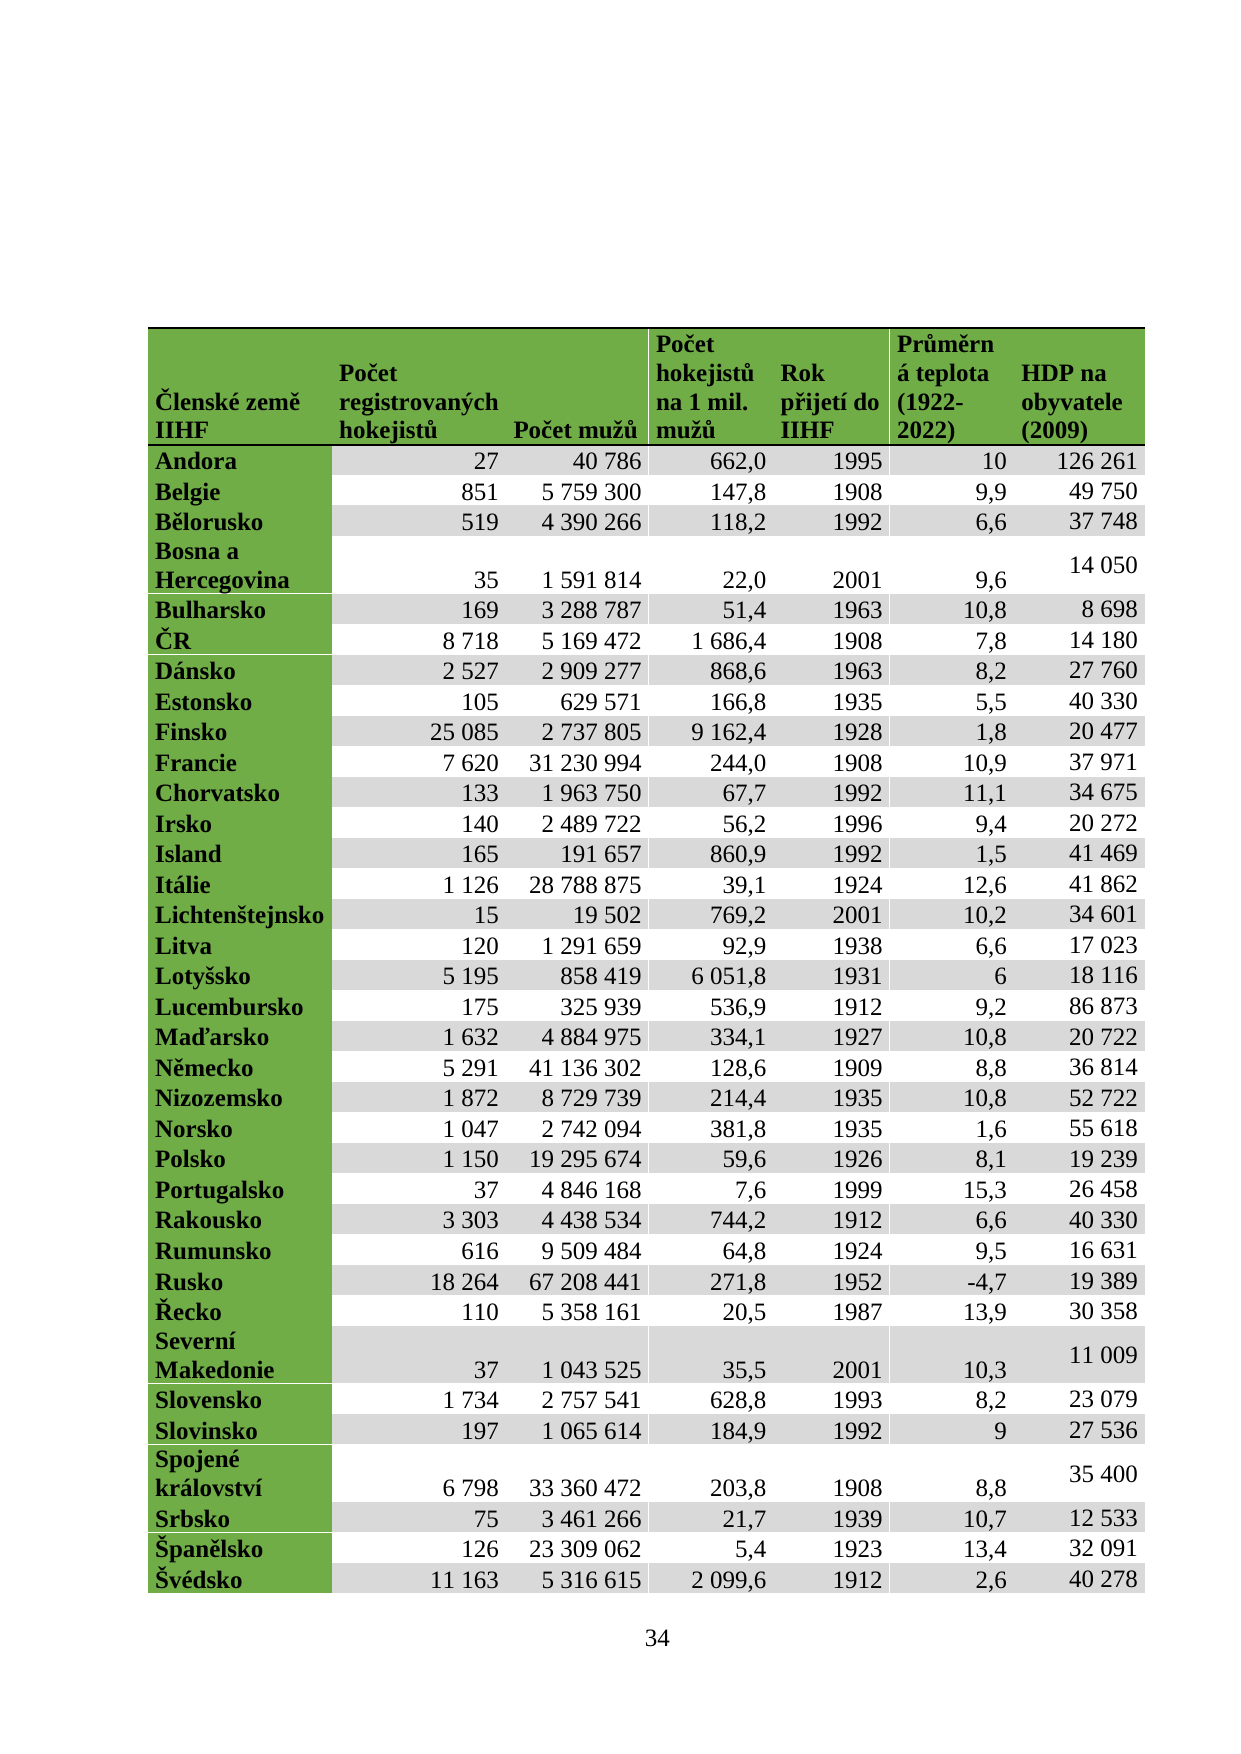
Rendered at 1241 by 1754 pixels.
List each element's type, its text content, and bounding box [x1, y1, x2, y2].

table_cell 34 675 [1014, 777, 1145, 807]
table_cell 35 [332, 536, 506, 593]
table_cell 92,9 [649, 929, 773, 960]
table_cell 1993 [773, 1384, 889, 1414]
table_cell 1992 [773, 777, 889, 807]
table_cell 40 278 [1014, 1563, 1145, 1593]
table_cell 2 099,6 [649, 1563, 773, 1593]
table_cell 1 043 525 [506, 1326, 648, 1383]
table_cell 1908 [773, 624, 889, 654]
table_cell 13,9 [890, 1295, 1014, 1326]
table_cell 381,8 [649, 1112, 773, 1143]
table_cell 36 814 [1014, 1051, 1145, 1082]
table_cell 34 601 [1014, 899, 1145, 929]
table_cell 519 [332, 505, 506, 536]
table_cell 271,8 [649, 1265, 773, 1295]
table_cell 1992 [773, 838, 889, 868]
table_cell 858 419 [506, 960, 648, 990]
table_cell 3 461 266 [506, 1502, 648, 1532]
table_cell 37 [332, 1173, 506, 1204]
table_cell 14 050 [1014, 536, 1145, 593]
table_cell 1935 [773, 685, 889, 716]
table_cell 41 862 [1014, 868, 1145, 899]
table_cell Itálie [148, 868, 332, 899]
table_cell 12,6 [890, 868, 1014, 899]
table_cell 20 272 [1014, 807, 1145, 838]
table_cell 1935 [773, 1112, 889, 1143]
table_cell 30 358 [1014, 1295, 1145, 1326]
table_cell Slovensko [148, 1384, 332, 1414]
table_cell 37 971 [1014, 746, 1145, 777]
table_cell 10,2 [890, 899, 1014, 929]
table_cell 10,8 [890, 1021, 1014, 1051]
table_cell 11 009 [1014, 1326, 1145, 1383]
table_cell 1923 [773, 1533, 889, 1563]
table_cell 1926 [773, 1143, 889, 1173]
table_cell 8,1 [890, 1143, 1014, 1173]
table_cell 9 509 484 [506, 1234, 648, 1265]
table_cell Chorvatsko [148, 777, 332, 807]
table_cell 1912 [773, 1204, 889, 1234]
table_cell 5 291 [332, 1051, 506, 1082]
table_cell 1928 [773, 716, 889, 746]
table_cell 1908 [773, 746, 889, 777]
table_cell 9,4 [890, 807, 1014, 838]
table_cell 10,3 [890, 1326, 1014, 1383]
table_cell 5 195 [332, 960, 506, 990]
table_cell 1952 [773, 1265, 889, 1295]
table_cell 15 [332, 899, 506, 929]
table_cell 165 [332, 838, 506, 868]
table_cell Irsko [148, 807, 332, 838]
table_cell 22,0 [649, 536, 773, 593]
table_cell 51,4 [649, 594, 773, 624]
table_cell 2,6 [890, 1563, 1014, 1593]
table_cell Rumunsko [148, 1234, 332, 1265]
table_cell 8,8 [890, 1445, 1014, 1502]
table_cell 19 389 [1014, 1265, 1145, 1295]
table_cell 20 477 [1014, 716, 1145, 746]
table_cell 7,6 [649, 1173, 773, 1204]
table_cell 1 591 814 [506, 536, 648, 593]
table_cell 1,8 [890, 716, 1014, 746]
table_cell 8 718 [332, 624, 506, 654]
table_cell 2001 [773, 1326, 889, 1383]
table_cell 244,0 [649, 746, 773, 777]
table_cell Španělsko [148, 1533, 332, 1563]
table_cell 126 261 [1014, 446, 1145, 475]
table_cell 118,2 [649, 505, 773, 536]
table_cell 628,8 [649, 1384, 773, 1414]
table_cell 1995 [773, 446, 889, 475]
table_cell 2 909 277 [506, 655, 648, 685]
table_cell 1935 [773, 1082, 889, 1112]
table_cell Řecko [148, 1295, 332, 1326]
table_cell 12 533 [1014, 1502, 1145, 1532]
table_cell 175 [332, 990, 506, 1021]
table_cell 40 786 [506, 446, 648, 475]
table_cell 1999 [773, 1173, 889, 1204]
table_cell 2 737 805 [506, 716, 648, 746]
table_header Rok přijetí do IIHF [773, 329, 889, 444]
table_cell 4 390 266 [506, 505, 648, 536]
table_cell 5 169 472 [506, 624, 648, 654]
table_cell 197 [332, 1414, 506, 1444]
table_cell 35 400 [1014, 1445, 1145, 1502]
table_cell 203,8 [649, 1445, 773, 1502]
table_cell 1,6 [890, 1112, 1014, 1143]
table_cell 1963 [773, 594, 889, 624]
table_cell 64,8 [649, 1234, 773, 1265]
table_cell 21,7 [649, 1502, 773, 1532]
table_cell 37 [332, 1326, 506, 1383]
table_cell 5,5 [890, 685, 1014, 716]
table_cell 52 722 [1014, 1082, 1145, 1112]
table_cell 6,6 [890, 505, 1014, 536]
table_cell Rusko [148, 1265, 332, 1295]
table_cell 184,9 [649, 1414, 773, 1444]
table_cell 744,2 [649, 1204, 773, 1234]
table_cell 13,4 [890, 1533, 1014, 1563]
table_cell 6,6 [890, 929, 1014, 960]
table_cell 2 527 [332, 655, 506, 685]
table_cell Lotyšsko [148, 960, 332, 990]
table_cell 86 873 [1014, 990, 1145, 1021]
table_cell 40 330 [1014, 1204, 1145, 1234]
table_cell 35,5 [649, 1326, 773, 1383]
table_cell 140 [332, 807, 506, 838]
table_cell 9,5 [890, 1234, 1014, 1265]
table_cell 1 734 [332, 1384, 506, 1414]
table_cell 3 288 787 [506, 594, 648, 624]
table_cell Slovinsko [148, 1414, 332, 1444]
table_cell 2001 [773, 536, 889, 593]
table_cell 1 291 659 [506, 929, 648, 960]
table_cell 5 316 615 [506, 1563, 648, 1593]
table_cell 19 502 [506, 899, 648, 929]
table_cell 14 180 [1014, 624, 1145, 654]
table_cell Německo [148, 1051, 332, 1082]
table_cell 15,3 [890, 1173, 1014, 1204]
table_cell 1927 [773, 1021, 889, 1051]
table_header Členské země IIHF [148, 329, 332, 444]
table_cell 39,1 [649, 868, 773, 899]
table_cell Nizozemsko [148, 1082, 332, 1112]
table_cell 8 729 739 [506, 1082, 648, 1112]
table_header Průměrná teplota (1922-2022) [890, 329, 1014, 444]
table_cell Belgie [148, 475, 332, 505]
table_cell 20,5 [649, 1295, 773, 1326]
table_cell 1 065 614 [506, 1414, 648, 1444]
table_cell 31 230 994 [506, 746, 648, 777]
table_cell 23 079 [1014, 1384, 1145, 1414]
table_cell 59,6 [649, 1143, 773, 1173]
table_cell 1992 [773, 505, 889, 536]
table_cell 1 126 [332, 868, 506, 899]
table_header HDP na obyvatele (2009) [1014, 329, 1145, 444]
table_cell Maďarsko [148, 1021, 332, 1051]
table_cell 133 [332, 777, 506, 807]
table_header Počet mužů [506, 329, 648, 444]
table_cell Portugalsko [148, 1173, 332, 1204]
table_cell 8,8 [890, 1051, 1014, 1082]
table_cell 16 631 [1014, 1234, 1145, 1265]
table_cell 6,6 [890, 1204, 1014, 1234]
table_cell 7,8 [890, 624, 1014, 654]
table_cell 191 657 [506, 838, 648, 868]
table_cell 4 884 975 [506, 1021, 648, 1051]
table_cell 536,9 [649, 990, 773, 1021]
table_cell 20 722 [1014, 1021, 1145, 1051]
table_cell 860,9 [649, 838, 773, 868]
table_cell 2 742 094 [506, 1112, 648, 1143]
table_cell 105 [332, 685, 506, 716]
table_cell 2 757 541 [506, 1384, 648, 1414]
table_cell Lichtenštejnsko [148, 899, 332, 929]
table_cell 67,7 [649, 777, 773, 807]
table_cell 769,2 [649, 899, 773, 929]
table_cell 4 438 534 [506, 1204, 648, 1234]
table_cell Finsko [148, 716, 332, 746]
table_cell 1 686,4 [649, 624, 773, 654]
table_cell 10,8 [890, 594, 1014, 624]
table_cell Litva [148, 929, 332, 960]
table_cell 37 748 [1014, 505, 1145, 536]
table_cell 40 330 [1014, 685, 1145, 716]
table_cell 27 [332, 446, 506, 475]
table_cell 19 239 [1014, 1143, 1145, 1173]
table_cell 18 116 [1014, 960, 1145, 990]
table_cell 851 [332, 475, 506, 505]
table_cell Bělorusko [148, 505, 332, 536]
table_cell 6 [890, 960, 1014, 990]
table_cell 662,0 [649, 446, 773, 475]
table_cell 166,8 [649, 685, 773, 716]
table_cell 18 264 [332, 1265, 506, 1295]
table_header Počet hokejistů na 1 mil. mužů [649, 329, 773, 444]
table_cell 6 798 [332, 1445, 506, 1502]
table_cell 1924 [773, 868, 889, 899]
table_cell Rakousko [148, 1204, 332, 1234]
table_cell 49 750 [1014, 475, 1145, 505]
table_cell 10,8 [890, 1082, 1014, 1112]
table_cell 1931 [773, 960, 889, 990]
table_cell 1 632 [332, 1021, 506, 1051]
table_cell 28 788 875 [506, 868, 648, 899]
table_cell 27 536 [1014, 1414, 1145, 1444]
table_cell 214,4 [649, 1082, 773, 1112]
table_cell 5 358 161 [506, 1295, 648, 1326]
table_cell 8 698 [1014, 594, 1145, 624]
table_cell 8,2 [890, 1384, 1014, 1414]
table_cell 11,1 [890, 777, 1014, 807]
table_cell 56,2 [649, 807, 773, 838]
table_cell 147,8 [649, 475, 773, 505]
table_cell 1938 [773, 929, 889, 960]
table_cell 334,1 [649, 1021, 773, 1051]
table_cell 325 939 [506, 990, 648, 1021]
table_cell 1,5 [890, 838, 1014, 868]
table_cell 9 162,4 [649, 716, 773, 746]
table_cell Dánsko [148, 655, 332, 685]
table_header Počet registrovaných hokejistů [332, 329, 506, 444]
table_cell 6 051,8 [649, 960, 773, 990]
table_cell 2 489 722 [506, 807, 648, 838]
table_cell 2001 [773, 899, 889, 929]
table_cell 10,9 [890, 746, 1014, 777]
table_cell 1909 [773, 1051, 889, 1082]
table_cell 126 [332, 1533, 506, 1563]
table_cell 23 309 062 [506, 1533, 648, 1563]
table_cell Francie [148, 746, 332, 777]
table_cell 32 091 [1014, 1533, 1145, 1563]
table_cell 17 023 [1014, 929, 1145, 960]
table_cell 9 [890, 1414, 1014, 1444]
table_cell 27 760 [1014, 655, 1145, 685]
table_cell Bulharsko [148, 594, 332, 624]
table_cell 9,9 [890, 475, 1014, 505]
table_cell Srbsko [148, 1502, 332, 1532]
table_cell 5,4 [649, 1533, 773, 1563]
table_cell 120 [332, 929, 506, 960]
table_cell Estonsko [148, 685, 332, 716]
table_cell 128,6 [649, 1051, 773, 1082]
table_cell 55 618 [1014, 1112, 1145, 1143]
table_cell Severní Makedonie [148, 1326, 332, 1383]
table_cell Norsko [148, 1112, 332, 1143]
table_cell Polsko [148, 1143, 332, 1173]
table_cell 1939 [773, 1502, 889, 1532]
table_cell 3 303 [332, 1204, 506, 1234]
table_cell 8,2 [890, 655, 1014, 685]
table_cell 9,2 [890, 990, 1014, 1021]
table_cell 1963 [773, 655, 889, 685]
table_cell 1 150 [332, 1143, 506, 1173]
table_cell 67 208 441 [506, 1265, 648, 1295]
table_cell 1912 [773, 1563, 889, 1593]
table_cell 629 571 [506, 685, 648, 716]
table_cell 33 360 472 [506, 1445, 648, 1502]
table_cell Spojené království [148, 1445, 332, 1502]
table_cell 616 [332, 1234, 506, 1265]
table_cell 1 047 [332, 1112, 506, 1143]
table_cell 19 295 674 [506, 1143, 648, 1173]
table_cell 1996 [773, 807, 889, 838]
table_cell 868,6 [649, 655, 773, 685]
table_cell Švédsko [148, 1563, 332, 1593]
table_cell 1908 [773, 1445, 889, 1502]
table_cell 1 872 [332, 1082, 506, 1112]
table_cell Island [148, 838, 332, 868]
table_cell ČR [148, 624, 332, 654]
table_cell -4,7 [890, 1265, 1014, 1295]
table_cell 1908 [773, 475, 889, 505]
table_cell 10 [890, 446, 1014, 475]
table_cell 1987 [773, 1295, 889, 1326]
table_cell 7 620 [332, 746, 506, 777]
table_cell 1924 [773, 1234, 889, 1265]
table_cell 41 469 [1014, 838, 1145, 868]
table_cell 1992 [773, 1414, 889, 1444]
table_cell 5 759 300 [506, 475, 648, 505]
table_cell Bosna a Hercegovina [148, 536, 332, 593]
table_cell 1 963 750 [506, 777, 648, 807]
table_cell 25 085 [332, 716, 506, 746]
table_cell 169 [332, 594, 506, 624]
table_cell Andora [148, 446, 332, 475]
table_cell 41 136 302 [506, 1051, 648, 1082]
table_cell 11 163 [332, 1563, 506, 1593]
table_cell 4 846 168 [506, 1173, 648, 1204]
table_cell 9,6 [890, 536, 1014, 593]
table_cell Lucembursko [148, 990, 332, 1021]
table_cell 75 [332, 1502, 506, 1532]
table_cell 1912 [773, 990, 889, 1021]
table_cell 26 458 [1014, 1173, 1145, 1204]
table_cell 10,7 [890, 1502, 1014, 1532]
table_cell 110 [332, 1295, 506, 1326]
